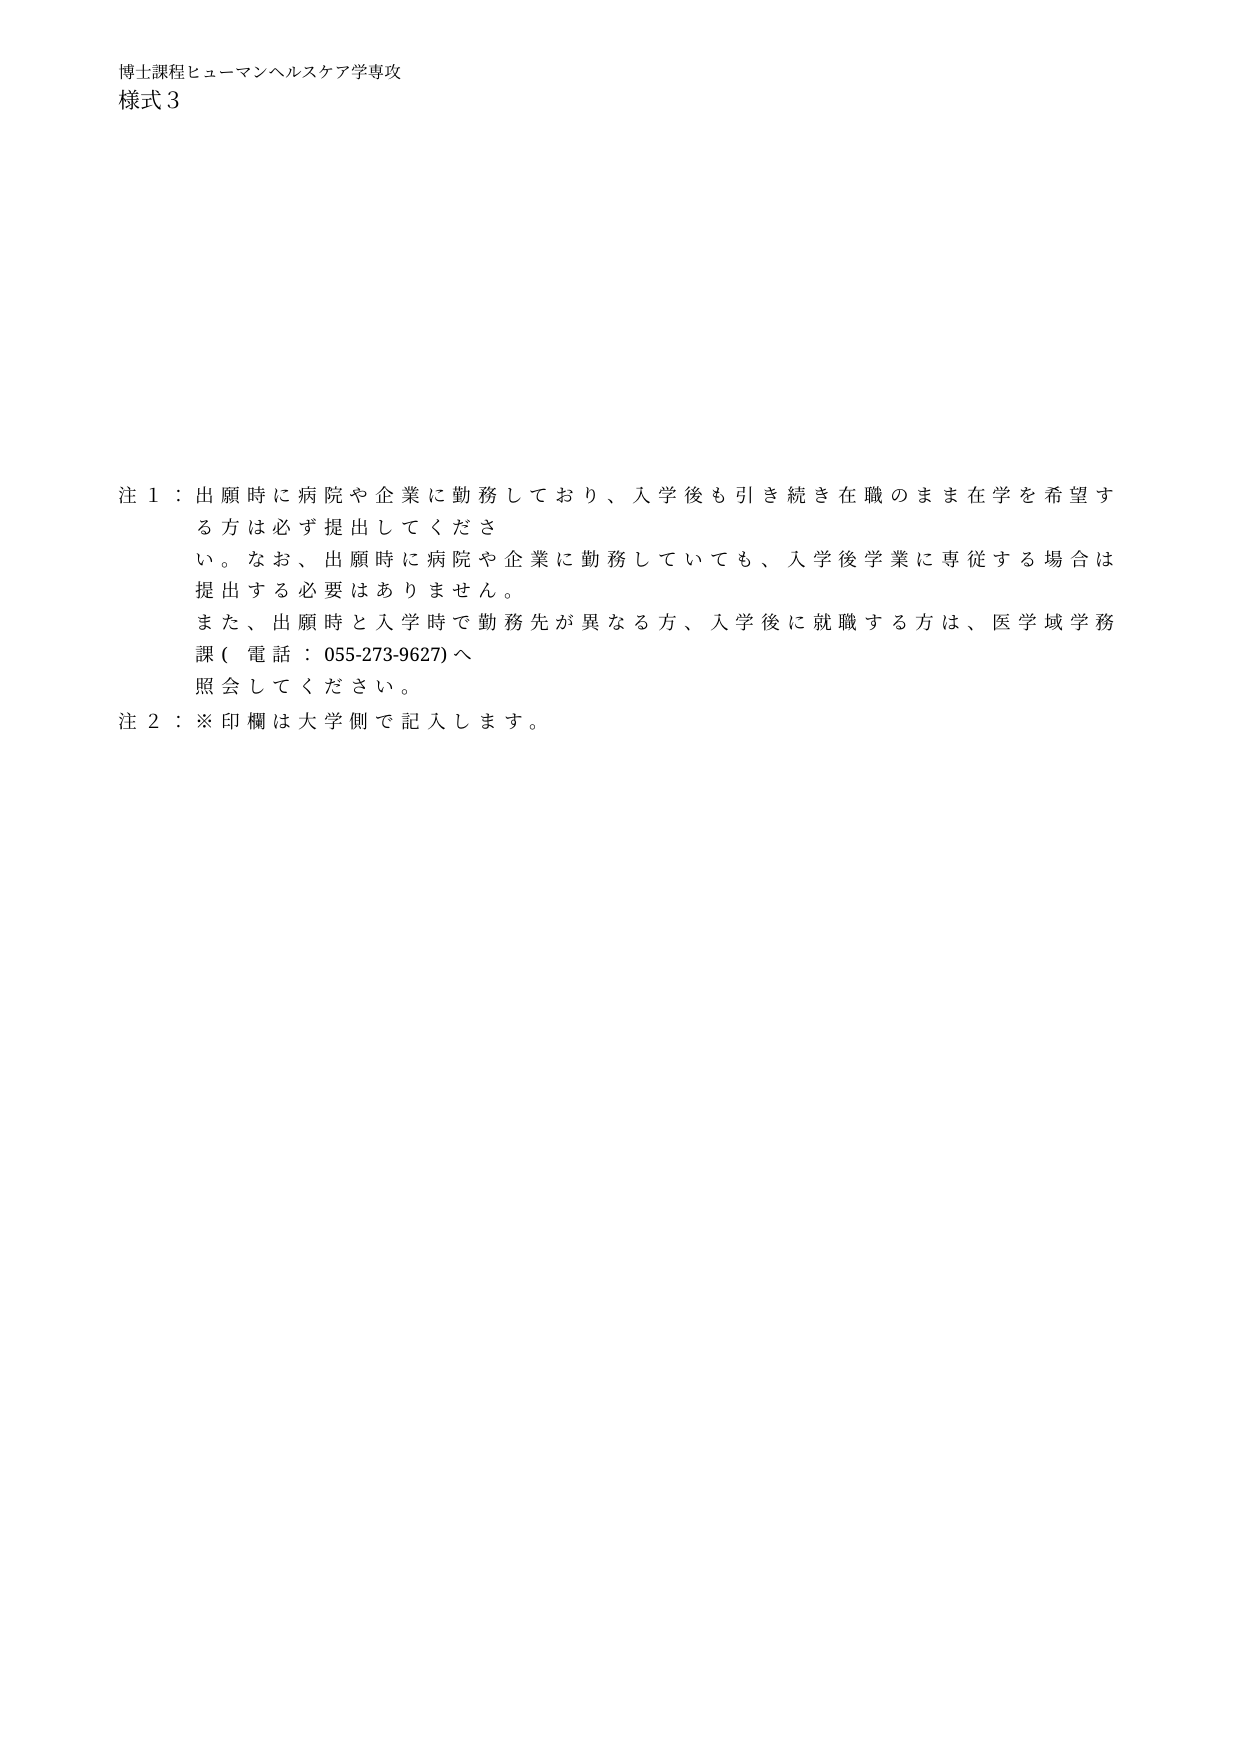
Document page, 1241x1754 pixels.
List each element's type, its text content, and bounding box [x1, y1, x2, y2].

text 照会してください。 [177, 669, 1122, 701]
text 注２：※印欄は大学側で記入します。 [118, 704, 1122, 736]
text い。なお、出願時に病院や企業に勤務していても、入学後学業に専従する場合は提出する必要はありません。 [177, 542, 1122, 606]
text また、出願時と入学時で勤務先が異なる方、入学後に就職する方は、医学域学務課(電話：055-273-9627)へ [177, 606, 1122, 669]
text 注１：出願時に病院や企業に勤務しており、入学後も引き続き在職のまま在学を希望する方は必ず提出してくださ [118, 479, 1122, 542]
